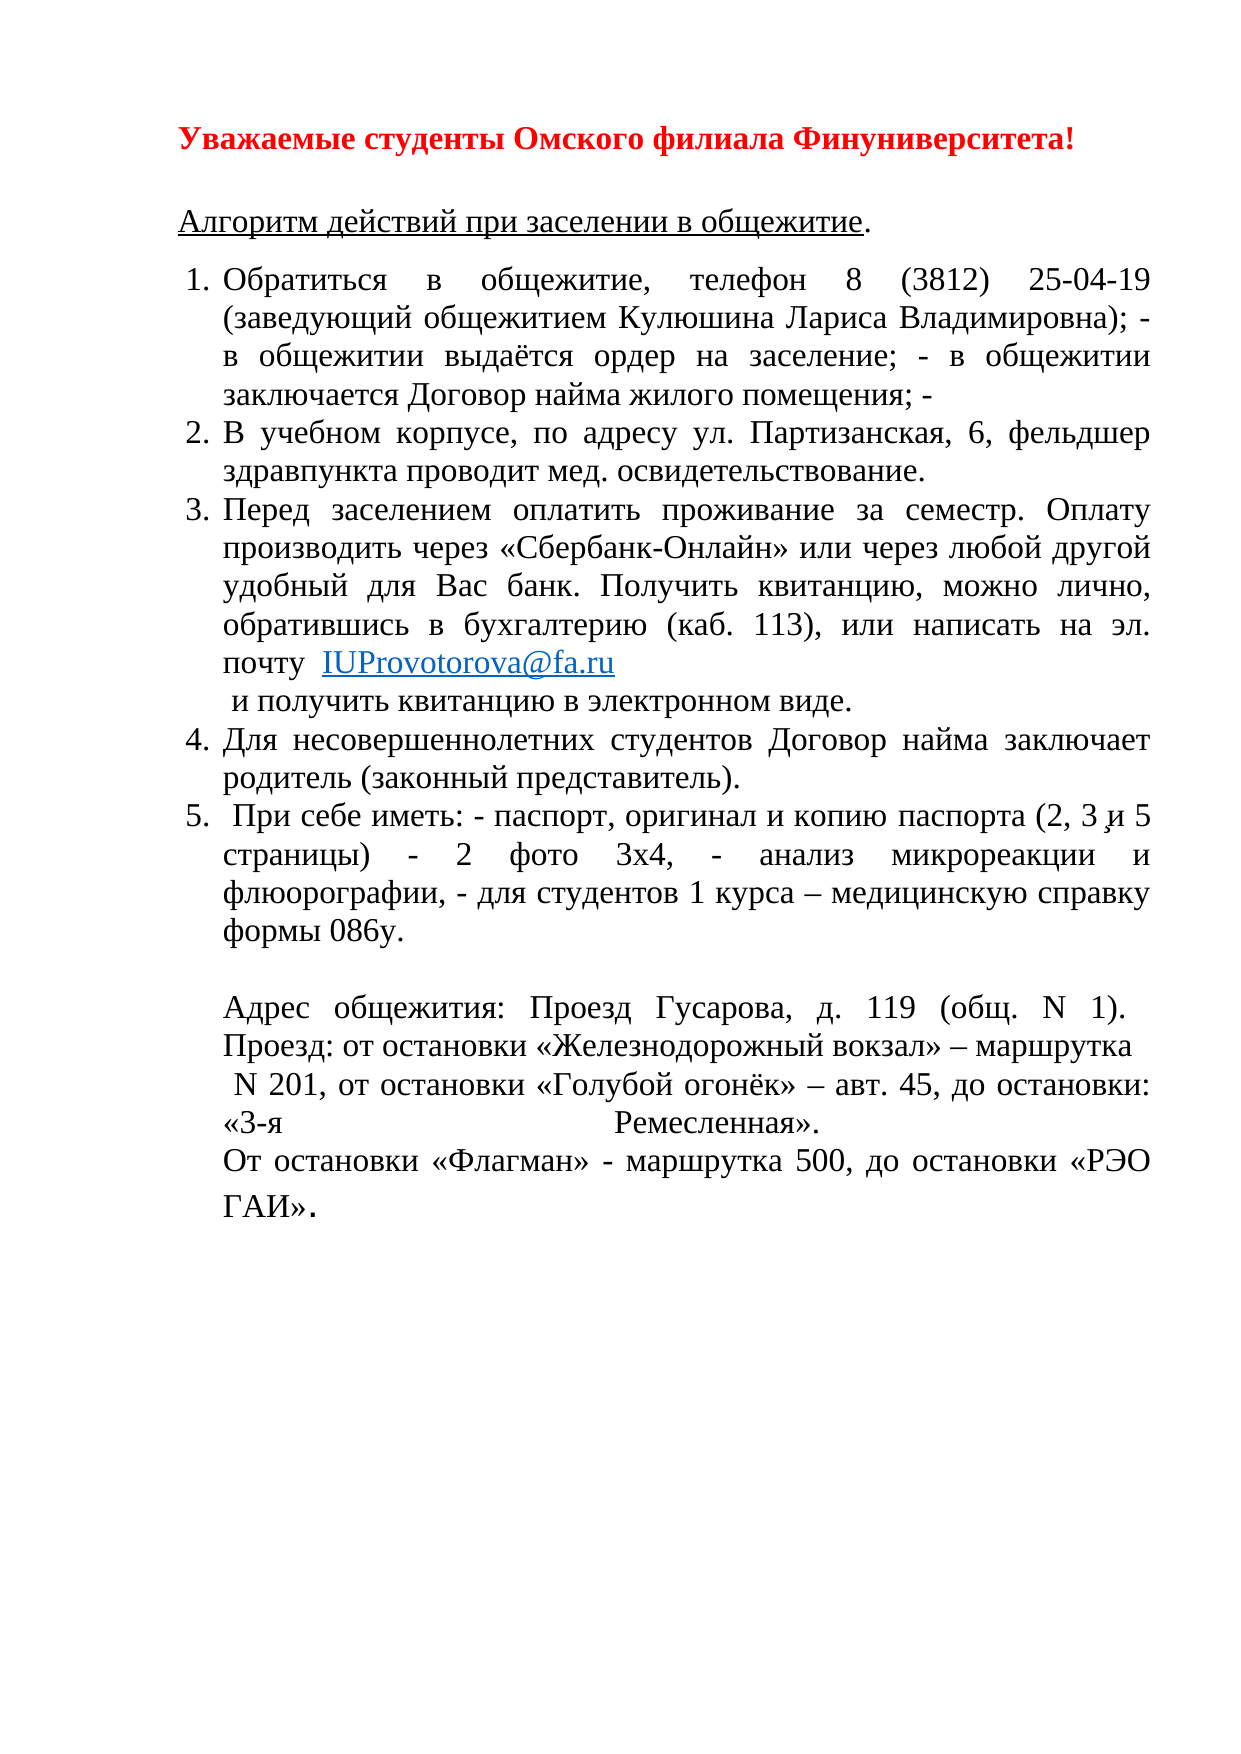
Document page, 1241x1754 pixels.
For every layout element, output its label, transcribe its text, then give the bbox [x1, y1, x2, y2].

list и получить квитанцию в электронном виде. [223, 681, 1152, 719]
list При себе иметь: - паспорт, оригинал и копию паспорта (2, 3 ̧и 5 страницы) - 2 фото 3х4, - анализ микрореакции и флюорографии, - для студентов 1 курса – медицинскую справку формы 086у. [185, 796, 1152, 949]
list N 201, от остановки «Голубой огонёк» – авт. 45, до остановки: «3-я Ремесленная». От остановки «Флагман» - маршрутка 500, до остановки «РЭО ГАИ». [223, 1064, 1152, 1227]
list Перед заселением оплатить проживание за семестр. Оплату производить через «Сбербанк-Онлайн» или через любой другой удобный для Вас банк. Получить квитанцию, можно лично, обратившись в бухгалтерию (каб. 113), или написать на эл. почту IUProvotorova@fa.ru [185, 489, 1152, 681]
list В учебном корпусе, по адресу ул. Партизанская, 6, фельдшер здравпункта проводит мед. освидетельствование. [185, 412, 1152, 489]
text Уважаемые студенты Омского филиала Финуниверситета! Алгоритм действий при заселении в общежитие. [177, 118, 1152, 239]
list Адрес общежития: Проезд Гусарова, д. 119 (общ. N 1). Проезд: от остановки «Железнодорожный вокзал» – маршрутка [223, 949, 1152, 1064]
list Обратиться в общежитие, телефон 8 (3812) 25-04-19 (заведующий общежитием Кулюшина Лариса Владимировна); - в общежитии выдаётся ордер на заселение; - в общежитии заключается Договор найма жилого помещения; - [185, 259, 1152, 412]
list Для несовершеннолетних студентов Договор найма заключает родитель (законный представитель). [185, 719, 1152, 796]
